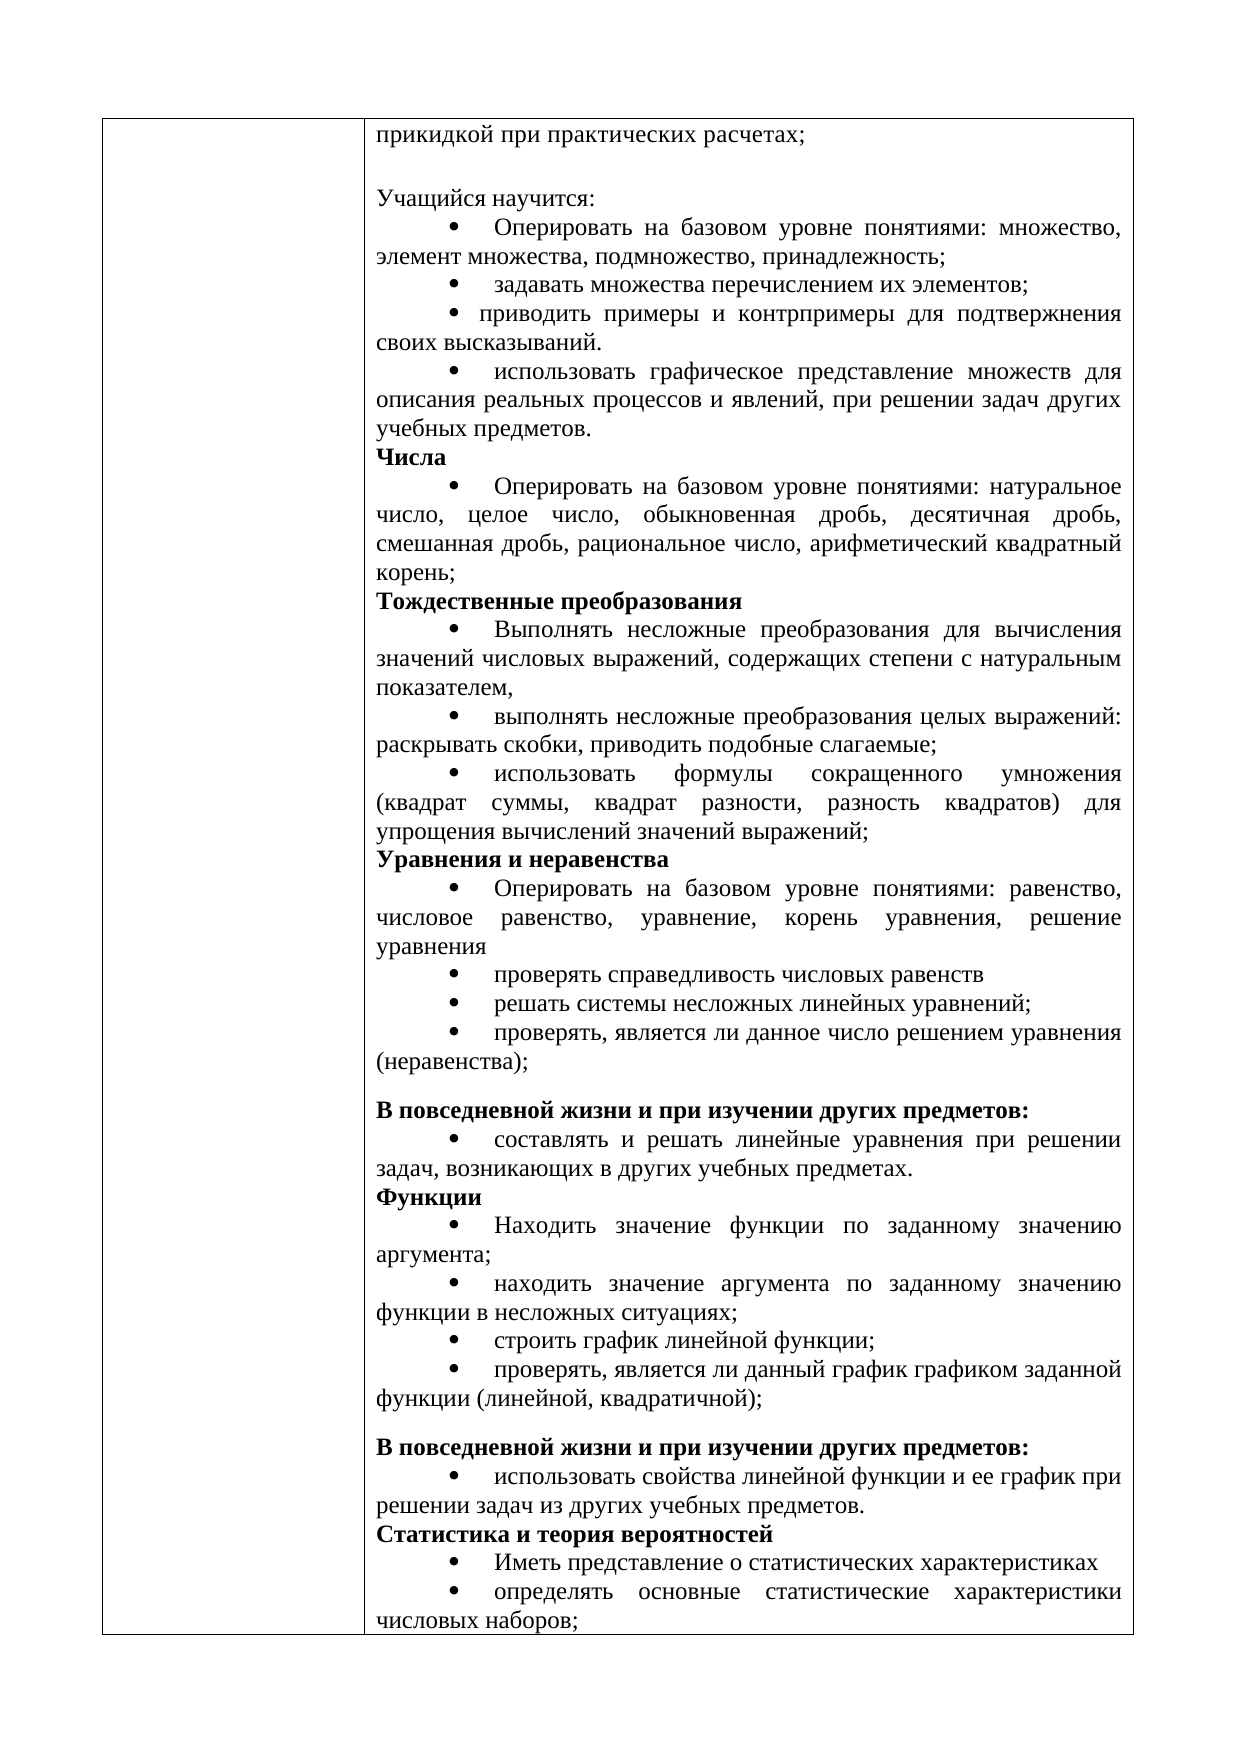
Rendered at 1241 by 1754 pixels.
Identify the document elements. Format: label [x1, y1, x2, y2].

table_cell [103, 119, 364, 1634]
table_cell [365, 119, 1133, 1634]
